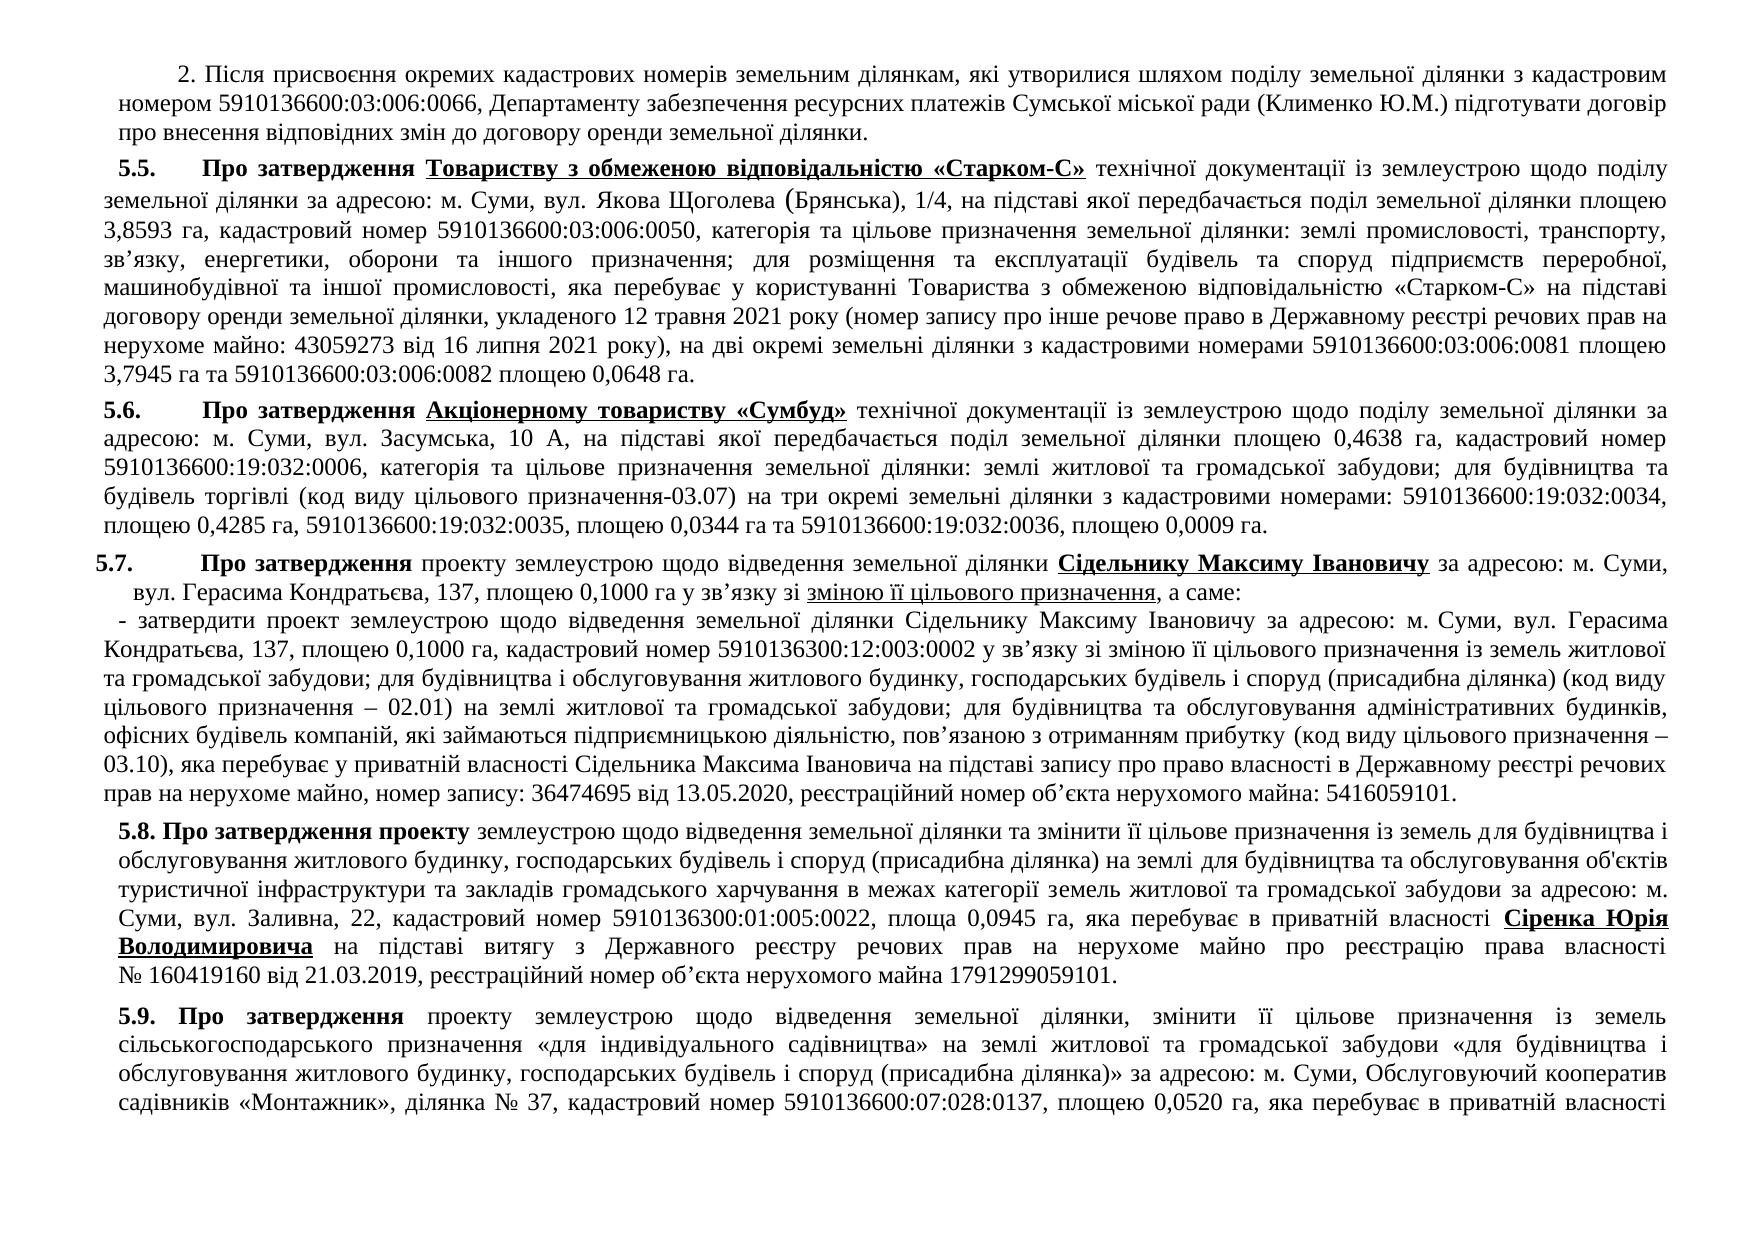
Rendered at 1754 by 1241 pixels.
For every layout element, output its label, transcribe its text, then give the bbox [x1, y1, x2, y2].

list Про затвердження Товариству з обмеженою відповідальністю «Старком-С» технічної документації із землеустрою щодо поділу земельної ділянки за адресою: м. Суми, вул. Якова Щоголева (Брянська), 1/4, на підставі якої передбачається поділ земельної ділянки площею 3,8593 га, кадастровий номер 5910136600:03:006:0050, категорія та цільове призначення земельної ділянки: землі промисловості, транспорту, зв’язку, енергетики, оборони та іншого призначення; для розміщення та експлуатації будівель та споруд підприємств переробної, машинобудівної та іншої промисловості, яка перебуває у користуванні Товариства з обмеженою відповідальністю «Старком-С» на підставі договору оренди земельної ділянки, укладеного 12 травня 2021 року (номер запису про інше речове право в Державному реєстрі речових прав на нерухоме майно: 43059273 від 16 липня 2021 року), на дві окремі земельні ділянки з кадастровими номерами 5910136600:03:006:0081 площею 3,7945 га та 5910136600:03:006:0082 площею 0,0648 га. [103, 153, 1668, 387]
text 5.8. Про затвердження проекту землеустрою щодо відведення земельної ділянки та змінити її цільове призначення із земель для будівництва і обслуговування житлового будинку, господарських будівель і споруд (присадибна ділянка) на землі для будівництва та обслуговування об'єктів туристичної інфраструктури та закладів громадського харчування в межах категорії земель житлової та громадської забудови за адресою: м. Суми, вул. Заливна, 22, кадастровий номер 5910136300:01:005:0022, площа 0,0945 га, яка перебуває в приватній власності Сіренка Юрія Володимировича на підставі витягу з Державного реєстру речових прав на нерухоме майно про реєстрацію права власності № 160419160 від 21.03.2019, реєстраційний номер об’єкта нерухомого майна 1791299059101. [118, 816, 1668, 989]
list Про затвердження проекту землеустрою щодо відведення земельної ділянки Сідельнику Максиму Івановичу за адресою: м. Суми, вул. Герасима Кондратьєва, 137, площею 0,1000 га у зв’язку зі зміною її цільового призначення, а саме: [95, 548, 1668, 606]
list - затвердити проект землеустрою щодо відведення земельної ділянки Сідельнику Максиму Івановичу за адресою: м. Суми, вул. Герасима Кондратьєва, 137, площею 0,1000 га, кадастровий номер 5910136300:12:003:0002 у зв’язку зі зміною її цільового призначення із земель житлової та громадської забудови; для будівництва і обслуговування житлового будинку, господарських будівель і споруд (присадибна ділянка) (код виду цільового призначення – 02.01) на землі житлової та громадської забудови; для будівництва та обслуговування адміністративних будинків, офісних будівель компаній, які займаються підприємницькою діяльністю, пов’язаною з отриманням прибутку (код виду цільового призначення – 03.10), яка перебуває у приватній власності Сідельника Максима Івановича на підставі запису про право власності в Державному реєстрі речових прав на нерухоме майно, номер запису: 36474695 від 13.05.2020, реєстраційний номер об’єкта нерухомого майна: 5416059101. [103, 721, 1668, 807]
list Про затвердження Акціонерному товариству «Сумбуд» технічної документації із землеустрою щодо поділу земельної ділянки за адресою: м. Суми, вул. Засумська, 10 А, на підставі якої передбачається поділ земельної ділянки площею 0,4638 га, кадастровий номер 5910136600:19:032:0006, категорія та цільове призначення земельної ділянки: землі житлової та громадської забудови; для будівництва та будівель торгівлі (код виду цільового призначення-03.07) на три окремі земельні ділянки з кадастровими номерами: 5910136600:19:032:0034, площею 0,4285 га, 5910136600:19:032:0035, площею 0,0344 га та 5910136600:19:032:0036, площею 0,0009 га. [103, 395, 1668, 538]
list - затвердити проект землеустрою щодо відведення земельної ділянки Сідельнику Максиму Івановичу за адресою: м. Суми, вул. Герасима Кондратьєва, 137, площею 0,1000 га, кадастровий номер 5910136300:12:003:0002 у зв’язку зі зміною її цільового призначення із земель житлової та громадської забудови; для будівництва і обслуговування житлового будинку, господарських будівель і споруд (присадибна ділянка) (код виду цільового призначення – 02.01) на землі житлової та громадської забудови; для будівництва та обслуговування адміністративних будинків, офісних будівель компаній, які займаються підприємницькою діяльністю, пов’язаною з отриманням прибутку (код виду цільового призначення – 03.10), яка перебуває у приватній власності Сідельника Максима Івановича на підставі запису про право власності в Державному реєстрі речових прав на нерухоме майно, номер запису: 36474695 від 13.05.2020, реєстраційний номер об’єкта нерухомого майна: 5416059101. [103, 606, 1668, 721]
text 2. Після присвоєння окремих кадастрових номерів земельним ділянкам, які утворилися шляхом поділу земельної ділянки з кадастровим номером 5910136600:03:006:0066, Департаменту забезпечення ресурсних платежів Сумської міської ради (Клименко Ю.М.) підготувати договір про внесення відповідних змін до договору оренди земельної ділянки. [118, 59, 1668, 145]
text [118, 1001, 1668, 1116]
